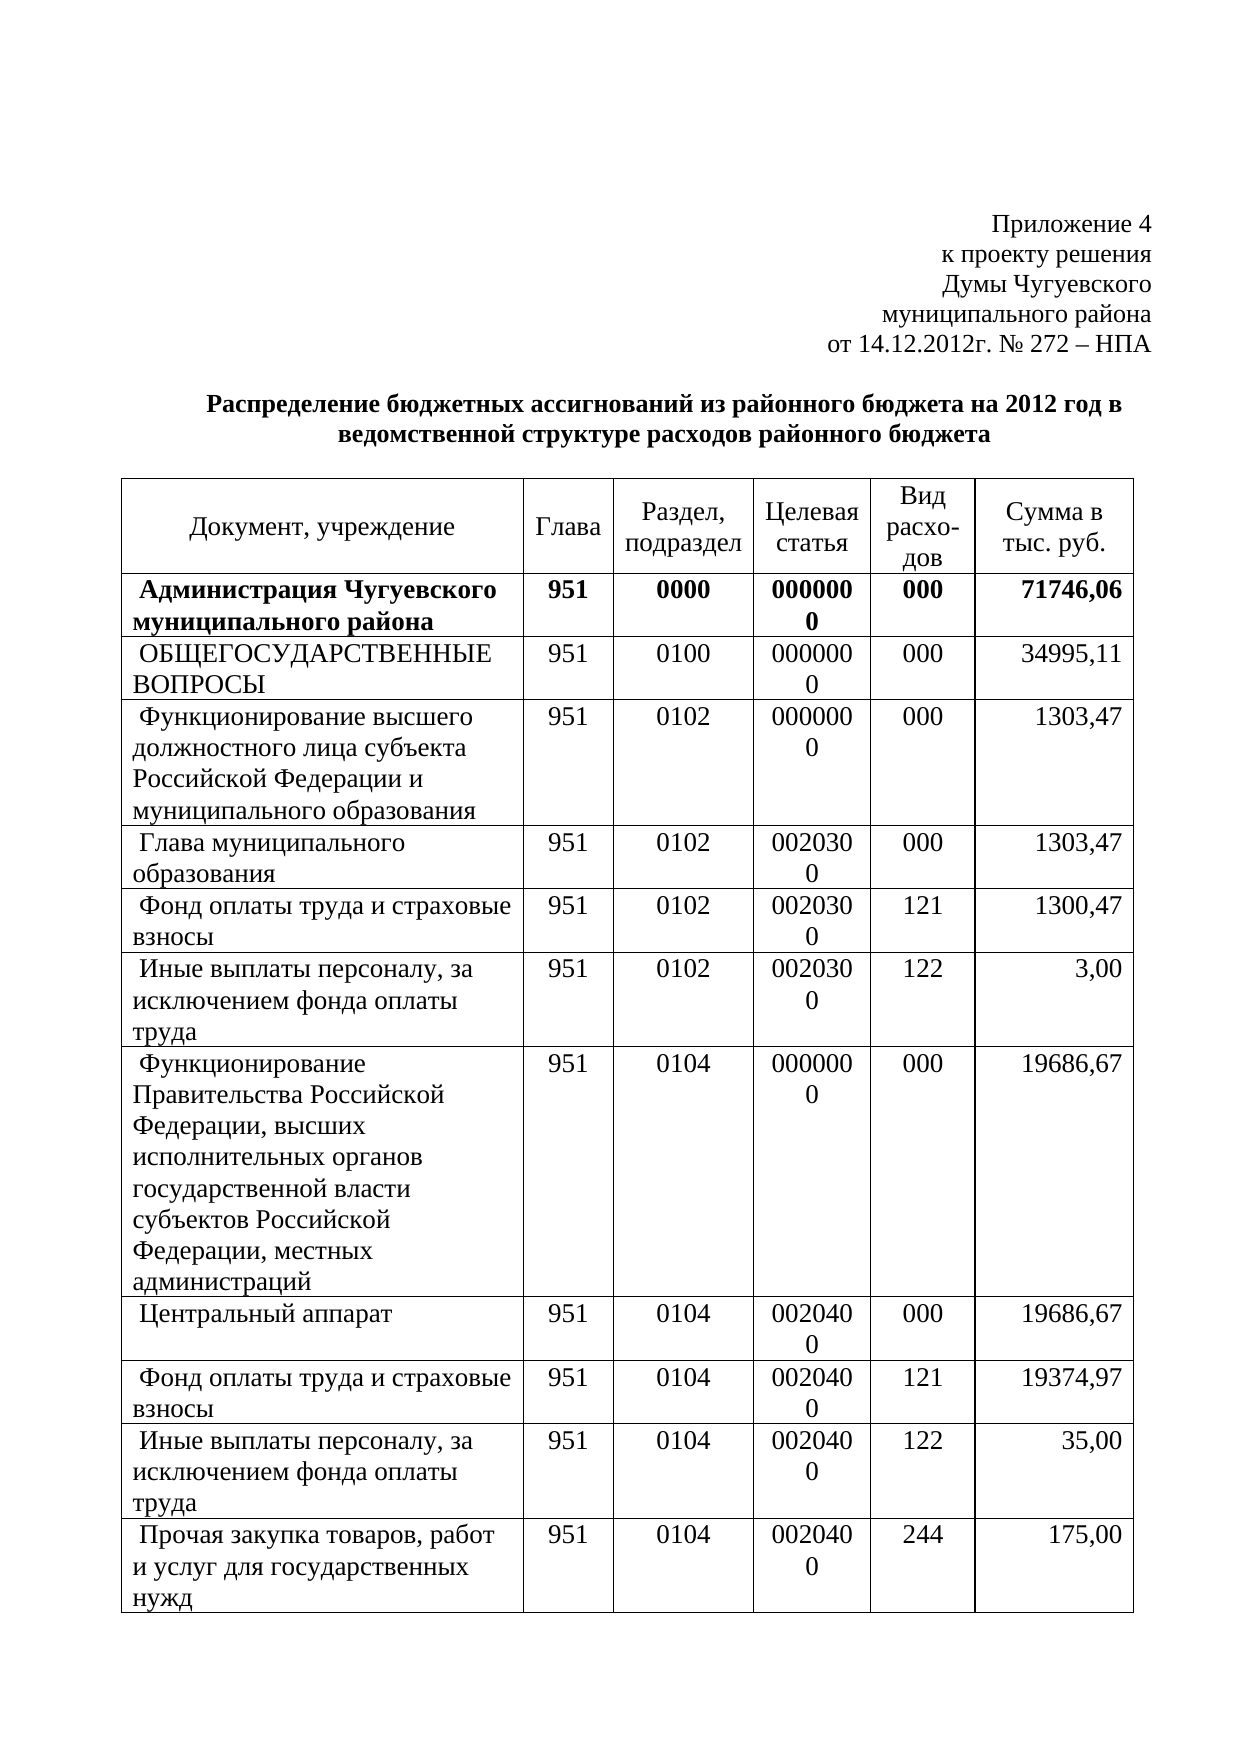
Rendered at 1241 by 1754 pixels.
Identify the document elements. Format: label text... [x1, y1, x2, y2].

table_cell 121 [871, 889, 974, 952]
table_cell 0000000 [754, 574, 870, 636]
table_cell 34995,11 [976, 637, 1133, 699]
table_cell 0020400 [754, 1297, 870, 1359]
table_cell 0102 [614, 826, 753, 888]
table_cell 000 [871, 574, 974, 636]
text Приложение 4 [177, 208, 1152, 238]
table_cell Глава муниципального образования [122, 826, 523, 888]
table_cell 951 [524, 1424, 613, 1517]
table_cell 0104 [614, 1519, 753, 1612]
table_cell 0102 [614, 889, 753, 952]
table_header Вид расхо-дов [871, 479, 974, 573]
table_cell 000 [871, 1297, 974, 1359]
table_cell ОБЩЕГОСУДАРСТВЕННЫЕ ВОПРОСЫ [122, 637, 523, 699]
table_cell 0000000 [754, 1047, 870, 1296]
text Думы Чугуевского [177, 268, 1152, 298]
table_cell Центральный аппарат [122, 1297, 523, 1359]
table_cell Иные выплаты персоналу, за исключением фонда оплаты труда [122, 953, 523, 1046]
table_cell 1303,47 [976, 700, 1133, 825]
text муниципального района [177, 298, 1152, 328]
table_cell 0104 [614, 1047, 753, 1296]
table_cell 19686,67 [976, 1047, 1133, 1296]
text Распределение бюджетных ассигнований из районного бюджета на 2012 год в ведомственной структуре расходов районного бюджета [177, 388, 1152, 448]
table_cell 000 [871, 826, 974, 888]
table_cell 0020300 [754, 889, 870, 952]
table_cell 0102 [614, 700, 753, 825]
table_cell 3,00 [976, 953, 1133, 1046]
table_cell 244 [871, 1519, 974, 1612]
table_cell 0104 [614, 1297, 753, 1359]
table_cell Иные выплаты персоналу, за исключением фонда оплаты труда [122, 1424, 523, 1517]
table_cell 19374,97 [976, 1361, 1133, 1423]
table_cell 1300,47 [976, 889, 1133, 952]
table_cell 000 [871, 700, 974, 825]
table_cell 951 [524, 1047, 613, 1296]
table_cell 951 [524, 1361, 613, 1423]
table_cell 951 [524, 637, 613, 699]
table_cell 0020300 [754, 953, 870, 1046]
table_cell 122 [871, 953, 974, 1046]
table_cell Прочая закупка товаров, работ и услуг для государственных нужд [122, 1519, 523, 1612]
table_cell 0000000 [754, 637, 870, 699]
table_cell 0020400 [754, 1361, 870, 1423]
table_cell 0000000 [754, 700, 870, 825]
table_cell 0104 [614, 1424, 753, 1517]
table_cell 19686,67 [976, 1297, 1133, 1359]
table_header Документ, учреждение [122, 479, 523, 573]
table_cell Администрация Чугуевского муниципального района [122, 574, 523, 636]
table_cell 35,00 [976, 1424, 1133, 1517]
table_cell 951 [524, 1519, 613, 1612]
table_cell 0102 [614, 953, 753, 1046]
table_cell 175,00 [976, 1519, 1133, 1612]
table_header Раздел, подраздел [614, 479, 753, 573]
table_cell 0020300 [754, 826, 870, 888]
table_cell 71746,06 [976, 574, 1133, 636]
table_cell 000 [871, 1047, 974, 1296]
table_cell 0000 [614, 574, 753, 636]
table_cell 951 [524, 1297, 613, 1359]
table_header Целевая статья [754, 479, 870, 573]
text к проекту решения [177, 238, 1152, 268]
table_cell 951 [524, 826, 613, 888]
table_cell 951 [524, 700, 613, 825]
table_header Глава [524, 479, 613, 573]
table_cell 951 [524, 574, 613, 636]
table_cell Фонд оплаты труда и страховые взносы [122, 889, 523, 952]
table_cell 951 [524, 953, 613, 1046]
table_cell 0020400 [754, 1424, 870, 1517]
table_cell 121 [871, 1361, 974, 1423]
table_cell Функционирование Правительства Российской Федерации, высших исполнительных органов государственной власти субъектов Российской Федерации, местных администраций [122, 1047, 523, 1296]
table_cell 1303,47 [976, 826, 1133, 888]
table_cell Фонд оплаты труда и страховые взносы [122, 1361, 523, 1423]
table_cell 0020400 [754, 1519, 870, 1612]
table_cell 122 [871, 1424, 974, 1517]
text от 14.12.2012г. № 272 – НПА [177, 328, 1152, 358]
table_cell 951 [524, 889, 613, 952]
table_cell 000 [871, 637, 974, 699]
table_header Сумма в тыс. руб. [976, 479, 1133, 573]
table_cell 0100 [614, 637, 753, 699]
table_cell Функционирование высшего должностного лица субъекта Российской Федерации и муниципального образования [122, 700, 523, 825]
table_cell 0104 [614, 1361, 753, 1423]
